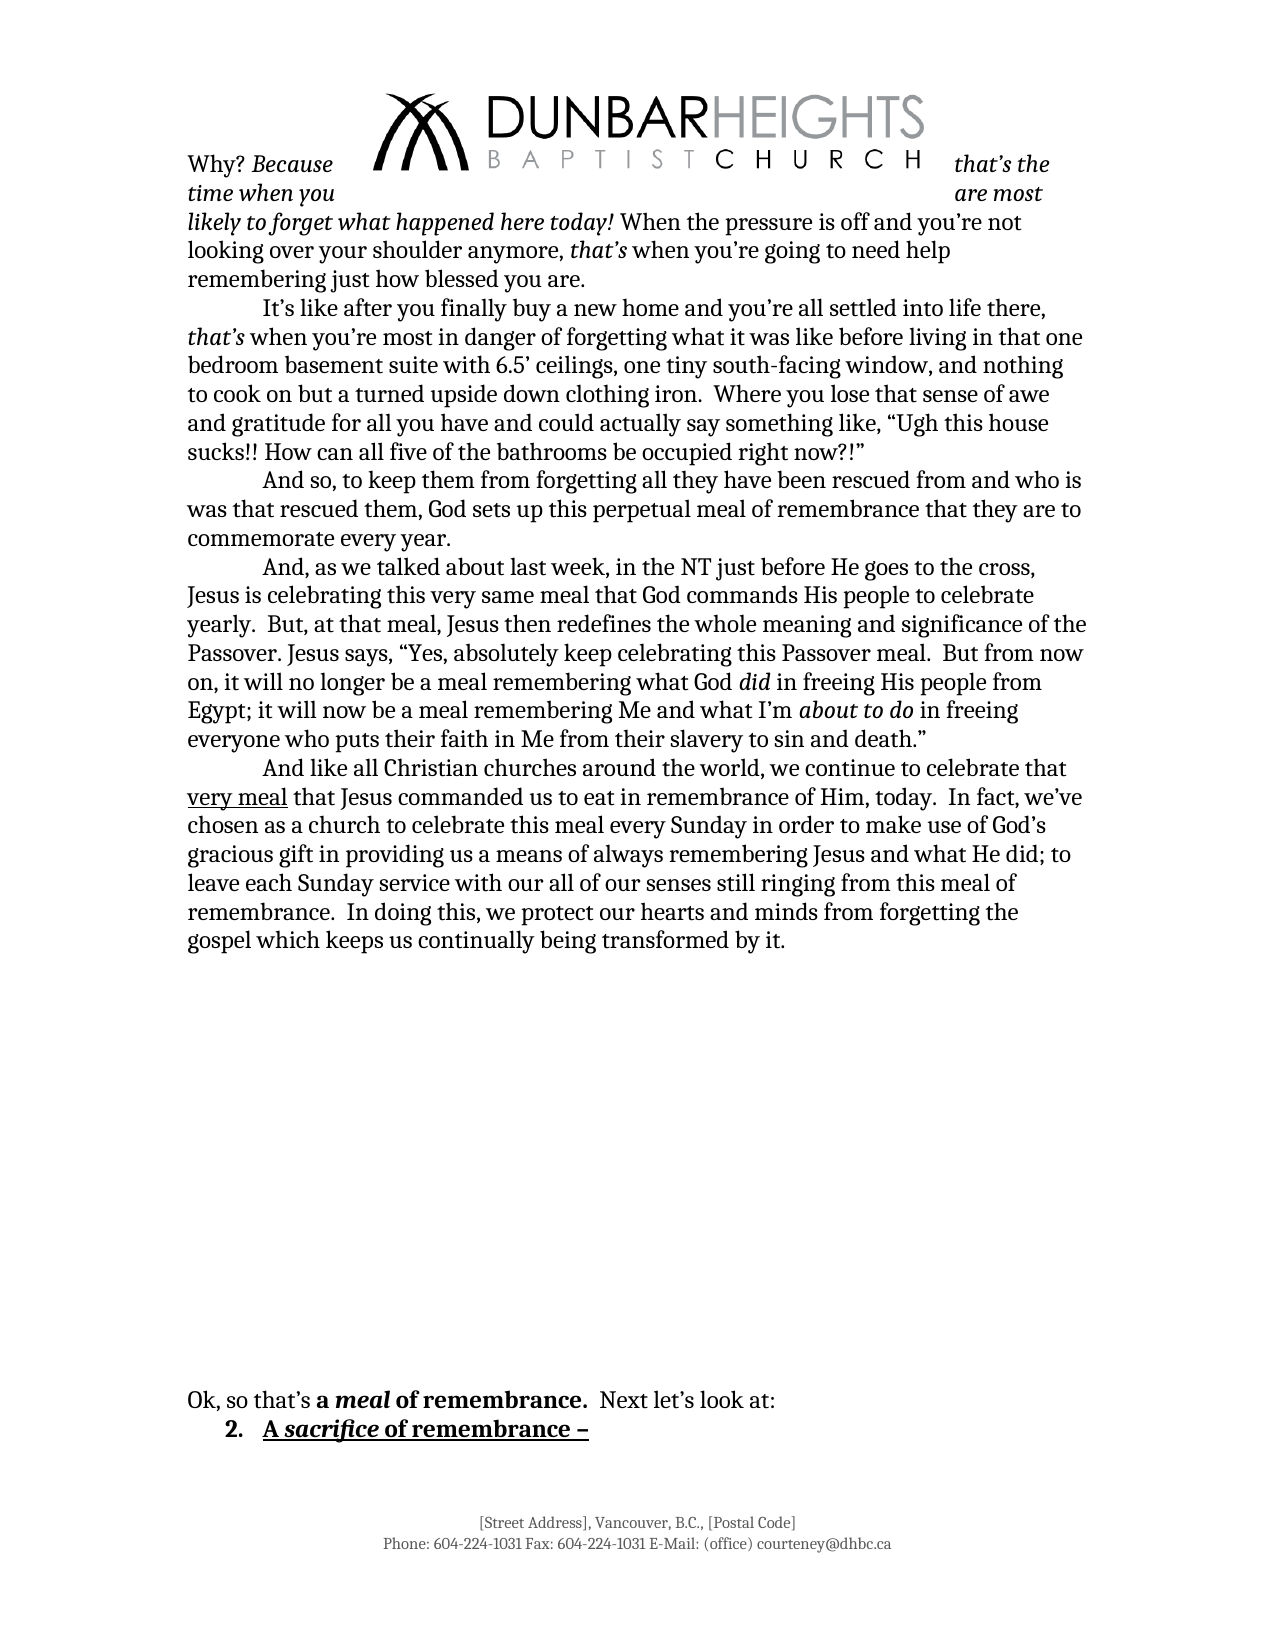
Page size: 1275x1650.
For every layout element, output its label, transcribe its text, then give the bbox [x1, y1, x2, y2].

text And so, to keep them from forgetting all they have been rescued from and who is was that rescued them, God sets up this perpetual meal of remembrance that they are to commemorate every year. [187, 466, 1087, 552]
text Ok, so that’s a meal of remembrance. Next let’s look at: [187, 1386, 1087, 1415]
list A sacrifice of remembrance – [225, 1415, 1087, 1444]
text It’s like after you finally buy a new home and you’re all settled into life there, that’s when you’re most in danger of forgetting what it was like before living in that one bedroom basement suite with 6.5’ ceilings, one tiny south-facing window, and nothing to cook on but a turned upside down clothing iron. Where you lose that sense of awe and gratitude for all you have and could actually say something like, “Ugh this house sucks!! How can all five of the bathrooms be occupied right now?!” [187, 294, 1087, 466]
picture [368, 75, 936, 184]
text And, as we talked about last week, in the NT just before He goes to the cross, Jesus is celebrating this very same meal that God commands His people to celebrate yearly. But, at that meal, Jesus then redefines the whole meaning and significance of the Passover. Jesus says, “Yes, absolutely keep celebrating this Passover meal. But from now on, it will no longer be a meal remembering what God did in freeing His people from Egypt; it will now be a meal remembering Me and what I’m about to do in freeing everyone who puts their faith in Me from their slavery to sin and death.” [187, 552, 1087, 754]
text And like all Christian churches around the world, we continue to celebrate that very meal that Jesus commanded us to eat in remembrance of Him, today. In fact, we’ve chosen as a church to celebrate this meal every Sunday in order to make use of God’s gracious gift in providing us a means of always remembering Jesus and what He did; to leave each Sunday service with our all of our senses still ringing from this meal of remembrance. In doing this, we protect our hearts and minds from forgetting the gospel which keeps us continually being transformed by it. [187, 754, 1087, 955]
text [187, 150, 1087, 294]
